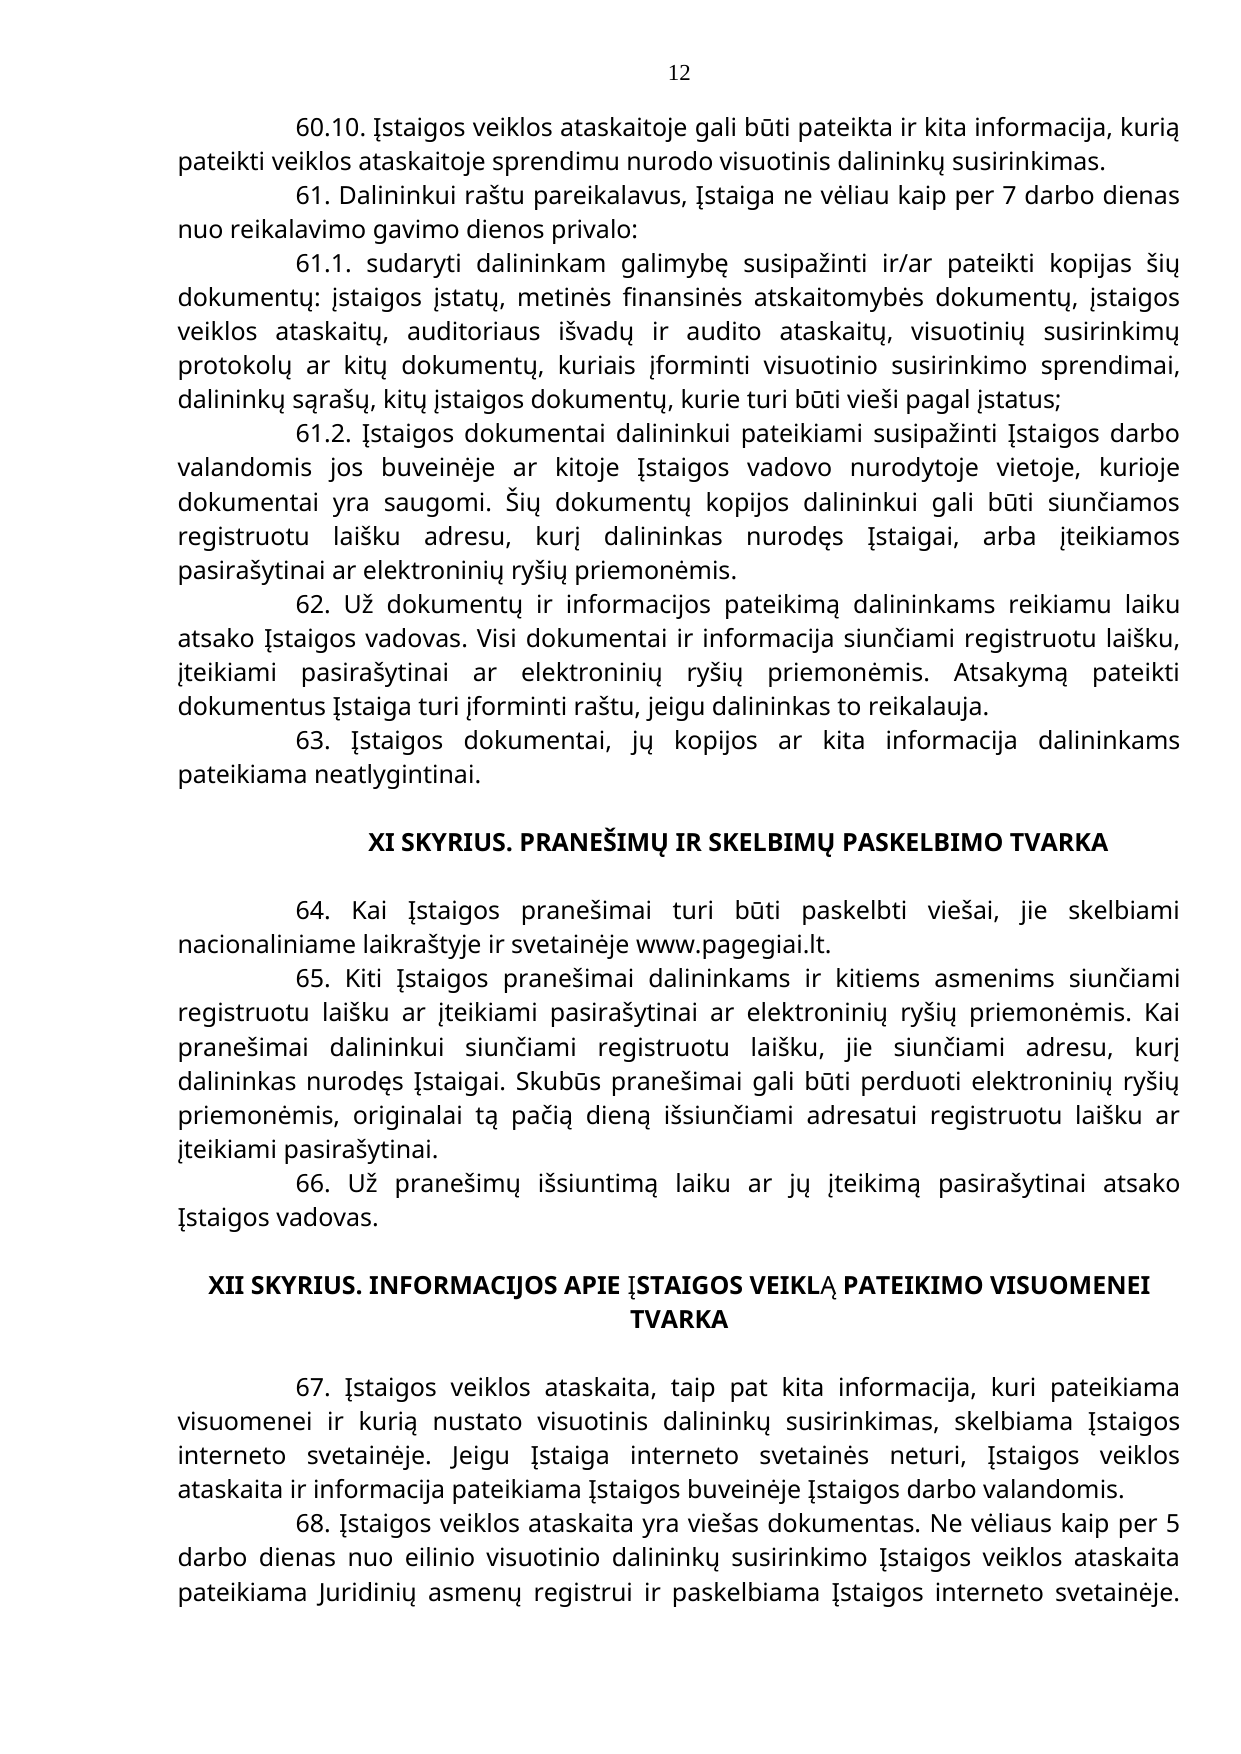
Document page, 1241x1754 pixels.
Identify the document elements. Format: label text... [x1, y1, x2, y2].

text 61.2. Įstaigos dokumentai dalininkui pateikiami susipažinti Įstaigos darbo valandomis jos buveinėje ar kitoje Įstaigos vadovo nurodytoje vietoje, kurioje dokumentai yra saugomi. Šių dokumentų kopijos dalininkui gali būti siunčiamos registruotu laišku adresu, kurį dalininkas nurodęs Įstaigai, arba įteikiamos pasirašytinai ar elektroninių ryšių priemonėmis. [177, 416, 1181, 586]
text 60.10. Įstaigos veiklos ataskaitoje gali būti pateikta ir kita informacija, kurią pateikti veiklos ataskaitoje sprendimu nurodo visuotinis dalininkų susirinkimas. [177, 109, 1181, 178]
text 62. Už dokumentų ir informacijos pateikimą dalininkams reikiamu laiku atsako Įstaigos vadovas. Visi dokumentai ir informacija siunčiami registruotu laišku, įteikiami pasirašytinai ar elektroninių ryšių priemonėmis. Atsakymą pateikti dokumentus Įstaiga turi įforminti raštu, jeigu dalininkas to reikalauja. [177, 586, 1181, 723]
text XII SKYRIUS. INFORMACIJOS APIE ĮSTAIGOS VEIKLĄ PATEIKIMO VISUOMENEI TVARKA [177, 1268, 1181, 1336]
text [177, 1506, 1181, 1608]
text XI SKYRIUS. PRANEŠIMŲ IR SKELBIMŲ PASKELBIMO TVARKA [177, 825, 1181, 859]
text 67. Įstaigos veiklos ataskaita, taip pat kita informacija, kuri pateikiama visuomenei ir kurią nustato visuotinis dalininkų susirinkimas, skelbiama Įstaigos interneto svetainėje. Jeigu Įstaiga interneto svetainės neturi, Įstaigos veiklos ataskaita ir informacija pateikiama Įstaigos buveinėje Įstaigos darbo valandomis. [177, 1370, 1181, 1506]
text 63. Įstaigos dokumentai, jų kopijos ar kita informacija dalininkams pateikiama neatlygintinai. [177, 723, 1181, 791]
text 64. Kai Įstaigos pranešimai turi būti paskelbti viešai, jie skelbiami nacionaliniame laikraštyje ir svetainėje www.pagegiai.lt. [177, 893, 1181, 961]
text 61. Dalininkui raštu pareikalavus, Įstaiga ne vėliau kaip per 7 darbo dienas nuo reikalavimo gavimo dienos privalo: [177, 178, 1181, 246]
text 61.1. sudaryti dalininkam galimybę susipažinti ir/ar pateikti kopijas šių dokumentų: įstaigos įstatų, metinės finansinės atskaitomybės dokumentų, įstaigos veiklos ataskaitų, auditoriaus išvadų ir audito ataskaitų, visuotinių susirinkimų protokolų ar kitų dokumentų, kuriais įforminti visuotinio susirinkimo sprendimai, dalininkų sąrašų, kitų įstaigos dokumentų, kurie turi būti vieši pagal įstatus; [177, 246, 1181, 416]
text 65. Kiti Įstaigos pranešimai dalininkams ir kitiems asmenims siunčiami registruotu laišku ar įteikiami pasirašytinai ar elektroninių ryšių priemonėmis. Kai pranešimai dalininkui siunčiami registruotu laišku, jie siunčiami adresu, kurį dalininkas nurodęs Įstaigai. Skubūs pranešimai gali būti perduoti elektroninių ryšių priemonėmis, originalai tą pačią dieną išsiunčiami adresatui registruotu laišku ar įteikiami pasirašytinai. [177, 961, 1181, 1165]
text 66. Už pranešimų išsiuntimą laiku ar jų įteikimą pasirašytinai atsako Įstaigos vadovas. [177, 1165, 1181, 1233]
